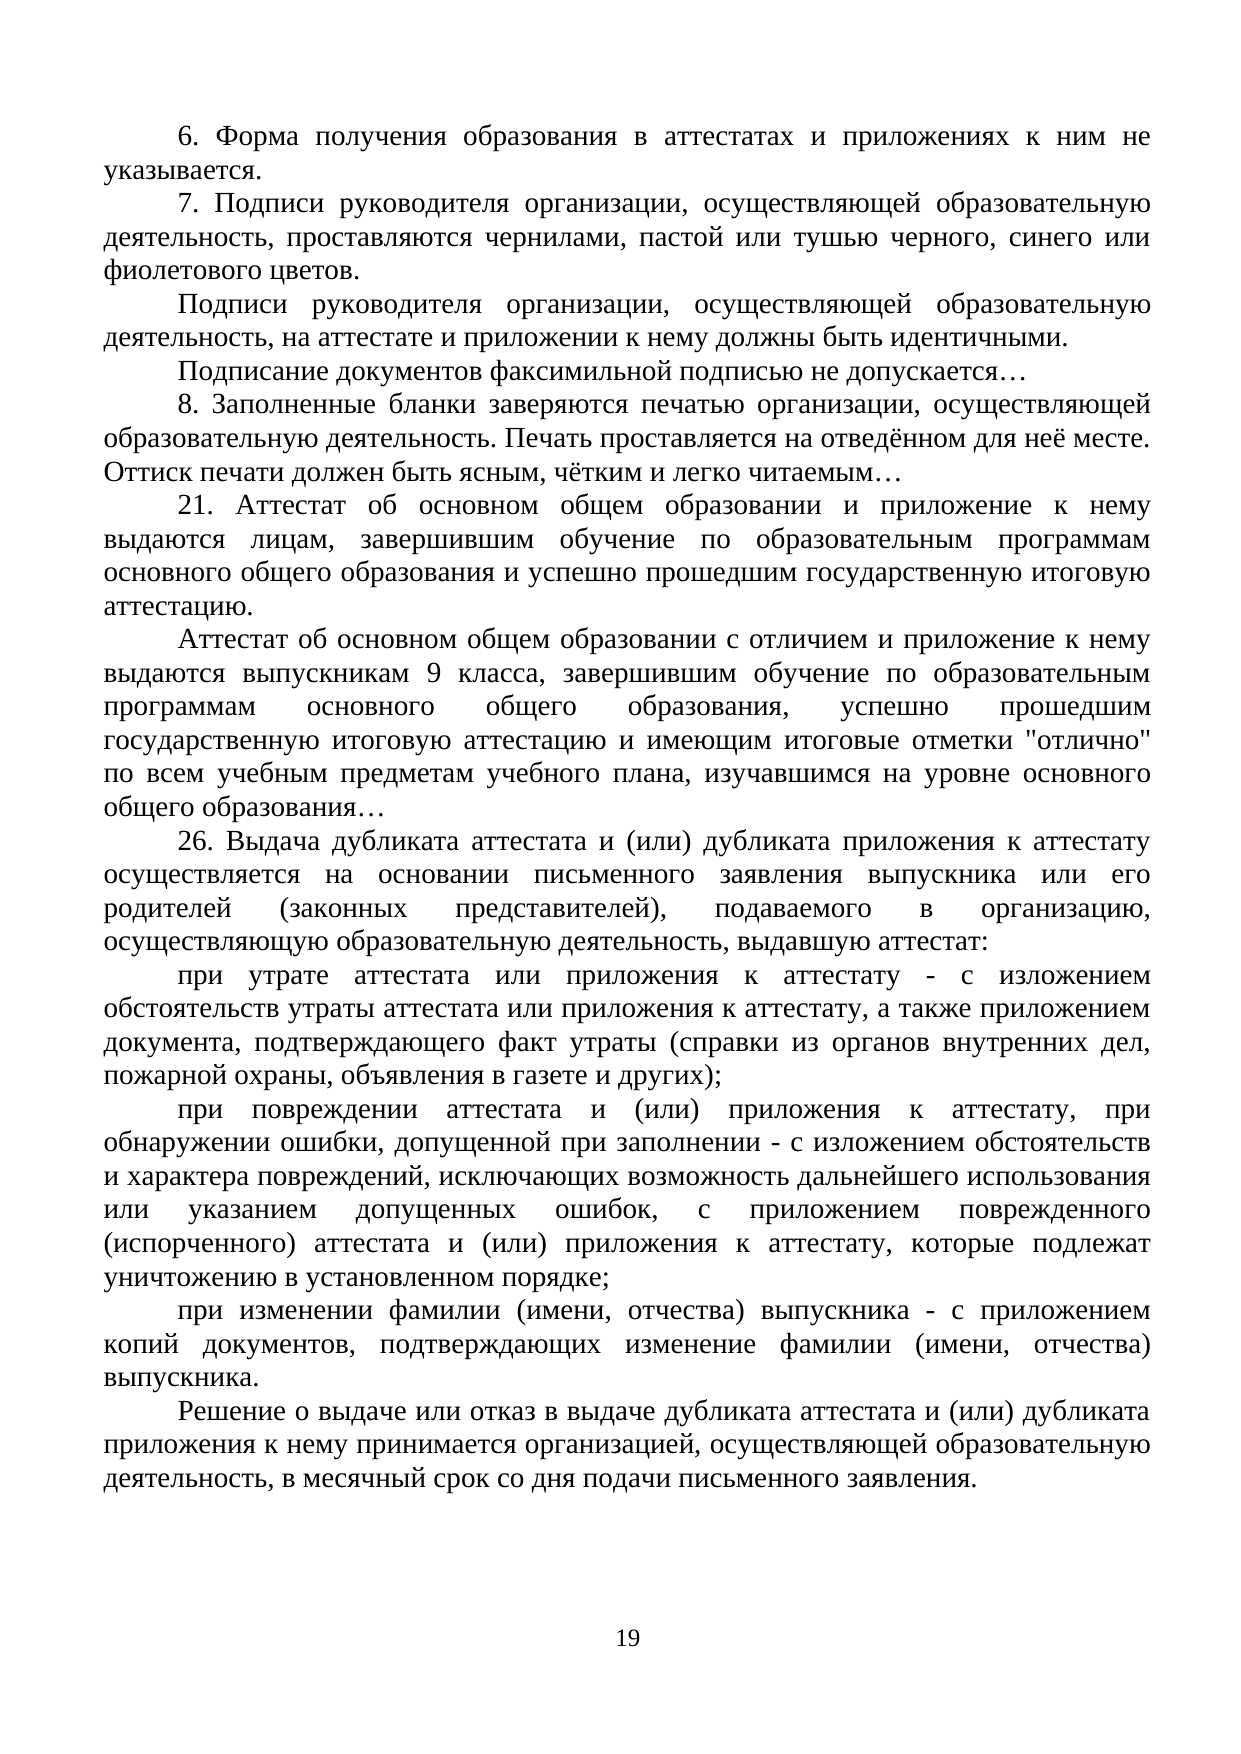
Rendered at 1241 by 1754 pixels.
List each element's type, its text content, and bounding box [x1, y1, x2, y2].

text 6. Форма получения образования в аттестатах и приложениях к ним не указывается. [103, 118, 1152, 185]
text 21. Аттестат об основном общем образовании и приложение к нему выдаются лицам, завершившим обучение по образовательным программам основного общего образования и успешно прошедшим государственную итоговую аттестацию. [103, 487, 1152, 621]
text Подписи руководителя организации, осуществляющей образовательную деятельность, на аттестате и приложении к нему должны быть идентичными. [103, 286, 1152, 353]
text при утрате аттестата или приложения к аттестату - с изложением обстоятельств утраты аттестата или приложения к аттестату, а также приложением документа, подтверждающего факт утраты (справки из органов внутренних дел, пожарной охраны, объявления в газете и других); [103, 957, 1152, 1091]
text 8. Заполненные бланки заверяются печатью организации, осуществляющей образовательную деятельность. Печать проставляется на отведённом для неё месте. Оттиск печати должен быть ясным, чётким и легко читаемым… [103, 387, 1152, 487]
text при изменении фамилии (имени, отчества) выпускника - с приложением копий документов, подтверждающих изменение фамилии (имени, отчества) выпускника. [103, 1292, 1152, 1393]
text 7. Подписи руководителя организации, осуществляющей образовательную деятельность, проставляются чернилами, пастой или тушью черного, синего или фиолетового цветов. [103, 185, 1152, 286]
text Подписание документов факсимильной подписью не допускается… [103, 353, 1152, 387]
text Аттестат об основном общем образовании с отличием и приложение к нему выдаются выпускникам 9 класса, завершившим обучение по образовательным программам основного общего образования, успешно прошедшим государственную итоговую аттестацию и имеющим итоговые отметки "отлично" по всем учебным предметам учебного плана, изучавшимся на уровне основного общего образования… [103, 621, 1152, 823]
text при повреждении аттестата и (или) приложения к аттестату, при обнаружении ошибки, допущенной при заполнении - с изложением обстоятельств и характера повреждений, исключающих возможность дальнейшего использования или указанием допущенных ошибок, с приложением поврежденного (испорченного) аттестата и (или) приложения к аттестату, которые подлежат уничтожению в установленном порядке; [103, 1091, 1152, 1292]
text 26. Выдача дубликата аттестата и (или) дубликата приложения к аттестату осуществляется на основании письменного заявления выпускника или его родителей (законных представителей), подаваемого в организацию, осуществляющую образовательную деятельность, выдавшую аттестат: [103, 823, 1152, 957]
text Решение о выдаче или отказ в выдаче дубликата аттестата и (или) дубликата приложения к нему принимается организацией, осуществляющей образовательную деятельность, в месячный срок со дня подачи письменного заявления. [103, 1393, 1152, 1493]
